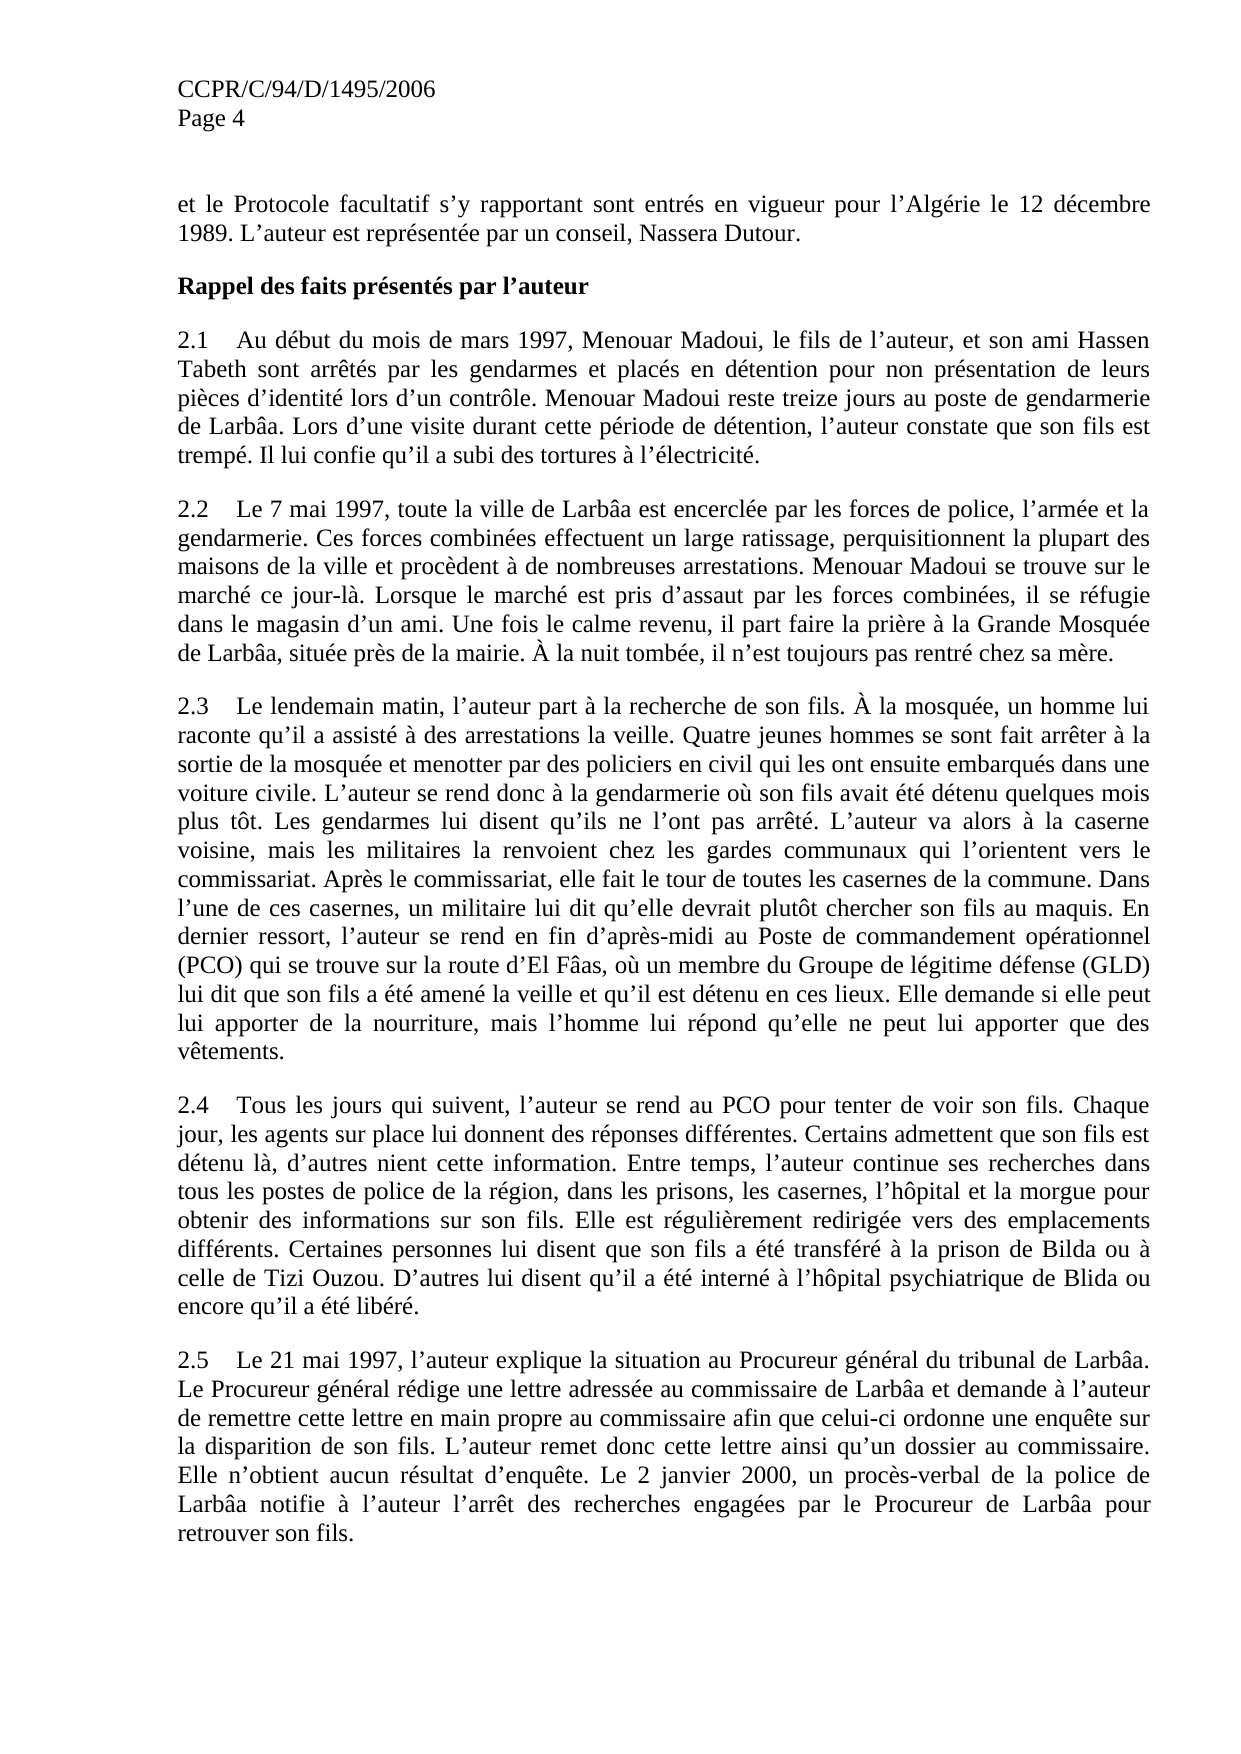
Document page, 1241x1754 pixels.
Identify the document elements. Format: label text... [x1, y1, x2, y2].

text 2.4 Tous les jours qui suivent, l’auteur se rend au PCO pour tenter de voir son fils. Chaque jour, les agents sur place lui donnent des réponses différentes. Certains admettent que son fils est détenu là, d’autres nient cette information. Entre temps, l’auteur continue ses recherches dans tous les postes de police de la région, dans les prisons, les casernes, l’hôpital et la morgue pour obtenir des informations sur son fils. Elle est régulièrement redirigée vers des emplacements différents. Certaines personnes lui disent que son fils a été transféré à la prison de Bilda ou à celle de Tizi Ouzou. D’autres lui disent qu’il a été interné à l’hôpital psychiatrique de Blida ou encore qu’il a été libéré. [177, 1090, 1152, 1320]
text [177, 189, 1152, 246]
text 2.5 Le 21 mai 1997, l’auteur explique la situation au Procureur général du tribunal de Larbâa. Le Procureur général rédige une lettre adressée au commissaire de Larbâa et demande à l’auteur de remettre cette lettre en main propre au commissaire afin que celui-ci ordonne une enquête sur la disparition de son fils. L’auteur remet donc cette lettre ainsi qu’un dossier au commissaire. Elle n’obtient aucun résultat d’enquête. Le 2 janvier 2000, un procès-verbal de la police de Larbâa notifie à l’auteur l’arrêt des recherches engagées par le Procureur de Larbâa pour retrouver son fils. [177, 1345, 1152, 1546]
text 2.3 Le lendemain matin, l’auteur part à la recherche de son fils. À la mosquée, un homme lui raconte qu’il a assisté à des arrestations la veille. Quatre jeunes hommes se sont fait arrêter à la sortie de la mosquée et menotter par des policiers en civil qui les ont ensuite embarqués dans une voiture civile. L’auteur se rend donc à la gendarmerie où son fils avait été détenu quelques mois plus tôt. Les gendarmes lui disent qu’ils ne l’ont pas arrêté. L’auteur va alors à la caserne voisine, mais les militaires la renvoient chez les gardes communaux qui l’orientent vers le commissariat. Après le commissariat, elle fait le tour de toutes les casernes de la commune. Dans l’une de ces casernes, un militaire lui dit qu’elle devrait plutôt chercher son fils au maquis. En dernier ressort, l’auteur se rend en fin d’après-midi au Poste de commandement opérationnel (PCO) qui se trouve sur la route d’El Fâas, où un membre du Groupe de légitime défense (GLD) lui dit que son fils a été amené la veille et qu’il est détenu en ces lieux. Elle demande si elle peut lui apporter de la nourriture, mais l’homme lui répond qu’elle ne peut lui apporter que des vêtements. [177, 691, 1152, 1065]
text 2.2 Le 7 mai 1997, toute la ville de Larbâa est encerclée par les forces de police, l’armée et la gendarmerie. Ces forces combinées effectuent un large ratissage, perquisitionnent la plupart des maisons de la ville et procèdent à de nombreuses arrestations. Menouar Madoui se trouve sur le marché ce jour-là. Lorsque le marché est pris d’assaut par les forces combinées, il se réfugie dans le magasin d’un ami. Une fois le calme revenu, il part faire la prière à la Grande Mosquée de Larbâa, située près de la mairie. À la nuit tombée, il n’est toujours pas rentré chez sa mère. [177, 494, 1152, 666]
text Rappel des faits présentés par l’auteur [177, 271, 1152, 300]
text 2.1 Au début du mois de mars 1997, Menouar Madoui, le fils de l’auteur, et son ami Hassen Tabeth sont arrêtés par les gendarmes et placés en détention pour non présentation de leurs pièces d’identité lors d’un contrôle. Menouar Madoui reste treize jours au poste de gendarmerie de Larbâa. Lors d’une visite durant cette période de détention, l’auteur constate que son fils est trempé. Il lui confie qu’il a subi des tortures à l’électricité. [177, 325, 1152, 469]
